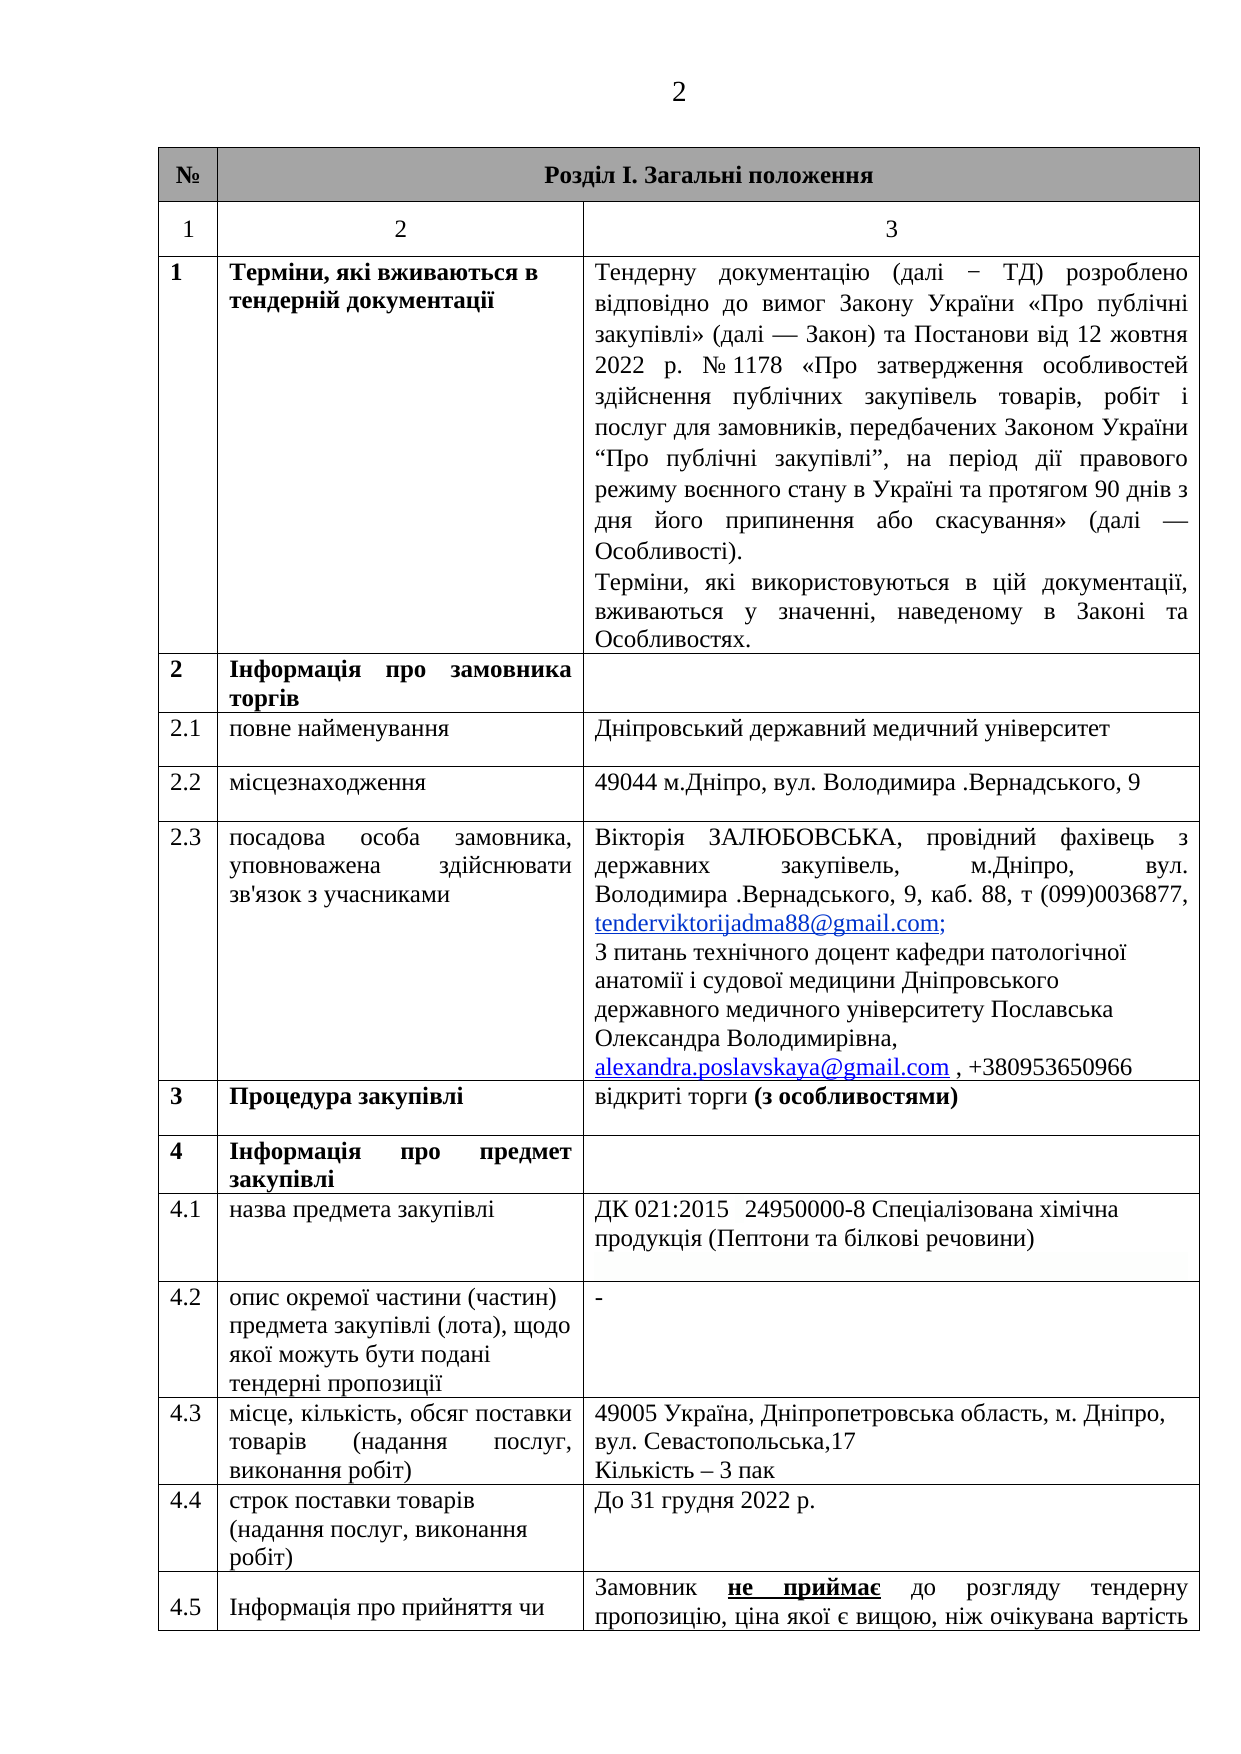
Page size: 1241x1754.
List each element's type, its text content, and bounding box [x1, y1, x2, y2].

table_cell 1 [159, 202, 217, 256]
table_header Розділ І. Загальні положення [218, 148, 1199, 201]
table_cell 4.5 [159, 1572, 217, 1630]
table_cell 4.2 [159, 1282, 217, 1397]
table_cell [584, 1136, 1199, 1193]
table_cell - [584, 1282, 1199, 1397]
table_cell місце, кількість, обсяг поставки товарів (надання послуг, виконання робіт) [218, 1398, 583, 1484]
table_cell 3 [159, 1081, 217, 1135]
table_cell 4 [159, 1136, 217, 1193]
table_cell 4.4 [159, 1485, 217, 1571]
table_cell повне найменування [218, 713, 583, 766]
table_cell 2 [218, 202, 583, 256]
table_cell місцезнаходження [218, 767, 583, 821]
table_cell 2.3 [159, 822, 217, 1080]
table_header № [159, 148, 217, 201]
table_cell 1 [159, 257, 217, 653]
table_cell Процедура закупівлі [218, 1081, 583, 1135]
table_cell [218, 1572, 583, 1630]
table_cell посадова особа замовника, уповноважена здійснювати зв'язок з учасниками [218, 822, 583, 1080]
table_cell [584, 1572, 1199, 1630]
table_cell .Дніпро, вул. Володимира .Вернадського, 9 [584, 767, 1199, 821]
table_cell Терміни, які вживаються в тендерній документації [218, 257, 583, 653]
table_cell назва предмета закупівлі [218, 1194, 583, 1281]
table_cell 4.3 [159, 1398, 217, 1484]
table_cell [584, 654, 1199, 712]
table_cell Інформація про замовника торгів [218, 654, 583, 712]
table_cell До 31 грудня 2022 р. [584, 1485, 1199, 1571]
table_cell 4.1 [159, 1194, 217, 1281]
table_cell 2.2 [159, 767, 217, 821]
table_cell 49005 Україна, Дніпропетровська область, м. Дніпро, вул. Севастопольська,17 Кількість – 3 пак [584, 1398, 1199, 1484]
table_cell 2 [159, 654, 217, 712]
table_cell Вікторія ЗАЛЮБОВСЬКА, провідний фахівець з державних закупівель, м.Дніпро, вул. Володимира .Вернадського, 9, каб. 88, т (099)0036877, tenderviktorijadma88@gmail.com; З питань технічного доцент кафедри патологічної анатомії і судової медицини Дніпровського державного медичного університету Пославська Олександра Володимирівна, alexandra.poslavskaya@gmail.com , +380953650966 [584, 822, 1199, 1080]
table_cell Інформація про предмет закупівлі [218, 1136, 583, 1193]
table_cell 2.1 [159, 713, 217, 766]
table_cell строк поставки товарів (надання послуг, виконання робіт) [218, 1485, 583, 1571]
table_cell ДК 021:2015 24950000-8 Спеціалізована хімічна продукція (Пептони та білкові речовини) [584, 1194, 1199, 1281]
table_cell Тендерну документацію (далі − ТД) розроблено відповідно до вимог Закону України «Про публічні закупівлі» (далі — Закон) та Постанови від 12 жовтня 2022 р. № 1178 «Про затвердження особливостей здійснення публічних закупівель товарів, робіт і послуг для замовників, передбачених Законом України “Про публічні закупівлі”, на період дії правового режиму воєнного стану в Україні та протягом 90 днів з дня його припинення або скасування» (далі — Особливості). Терміни, які використовуються в цій документації, вживаються у значенні, наведеному в Законі та Особливостях. [584, 257, 1199, 653]
table_cell опис окремої частини (частин) предмета закупівлі (лота), щодо якої можуть бути подані тендерні пропозиції [218, 1282, 583, 1397]
table_cell відкриті торги (з особливостями) [584, 1081, 1199, 1135]
table_cell Дніпровський державний медичний університет [584, 713, 1199, 766]
table_cell 3 [584, 202, 1199, 256]
